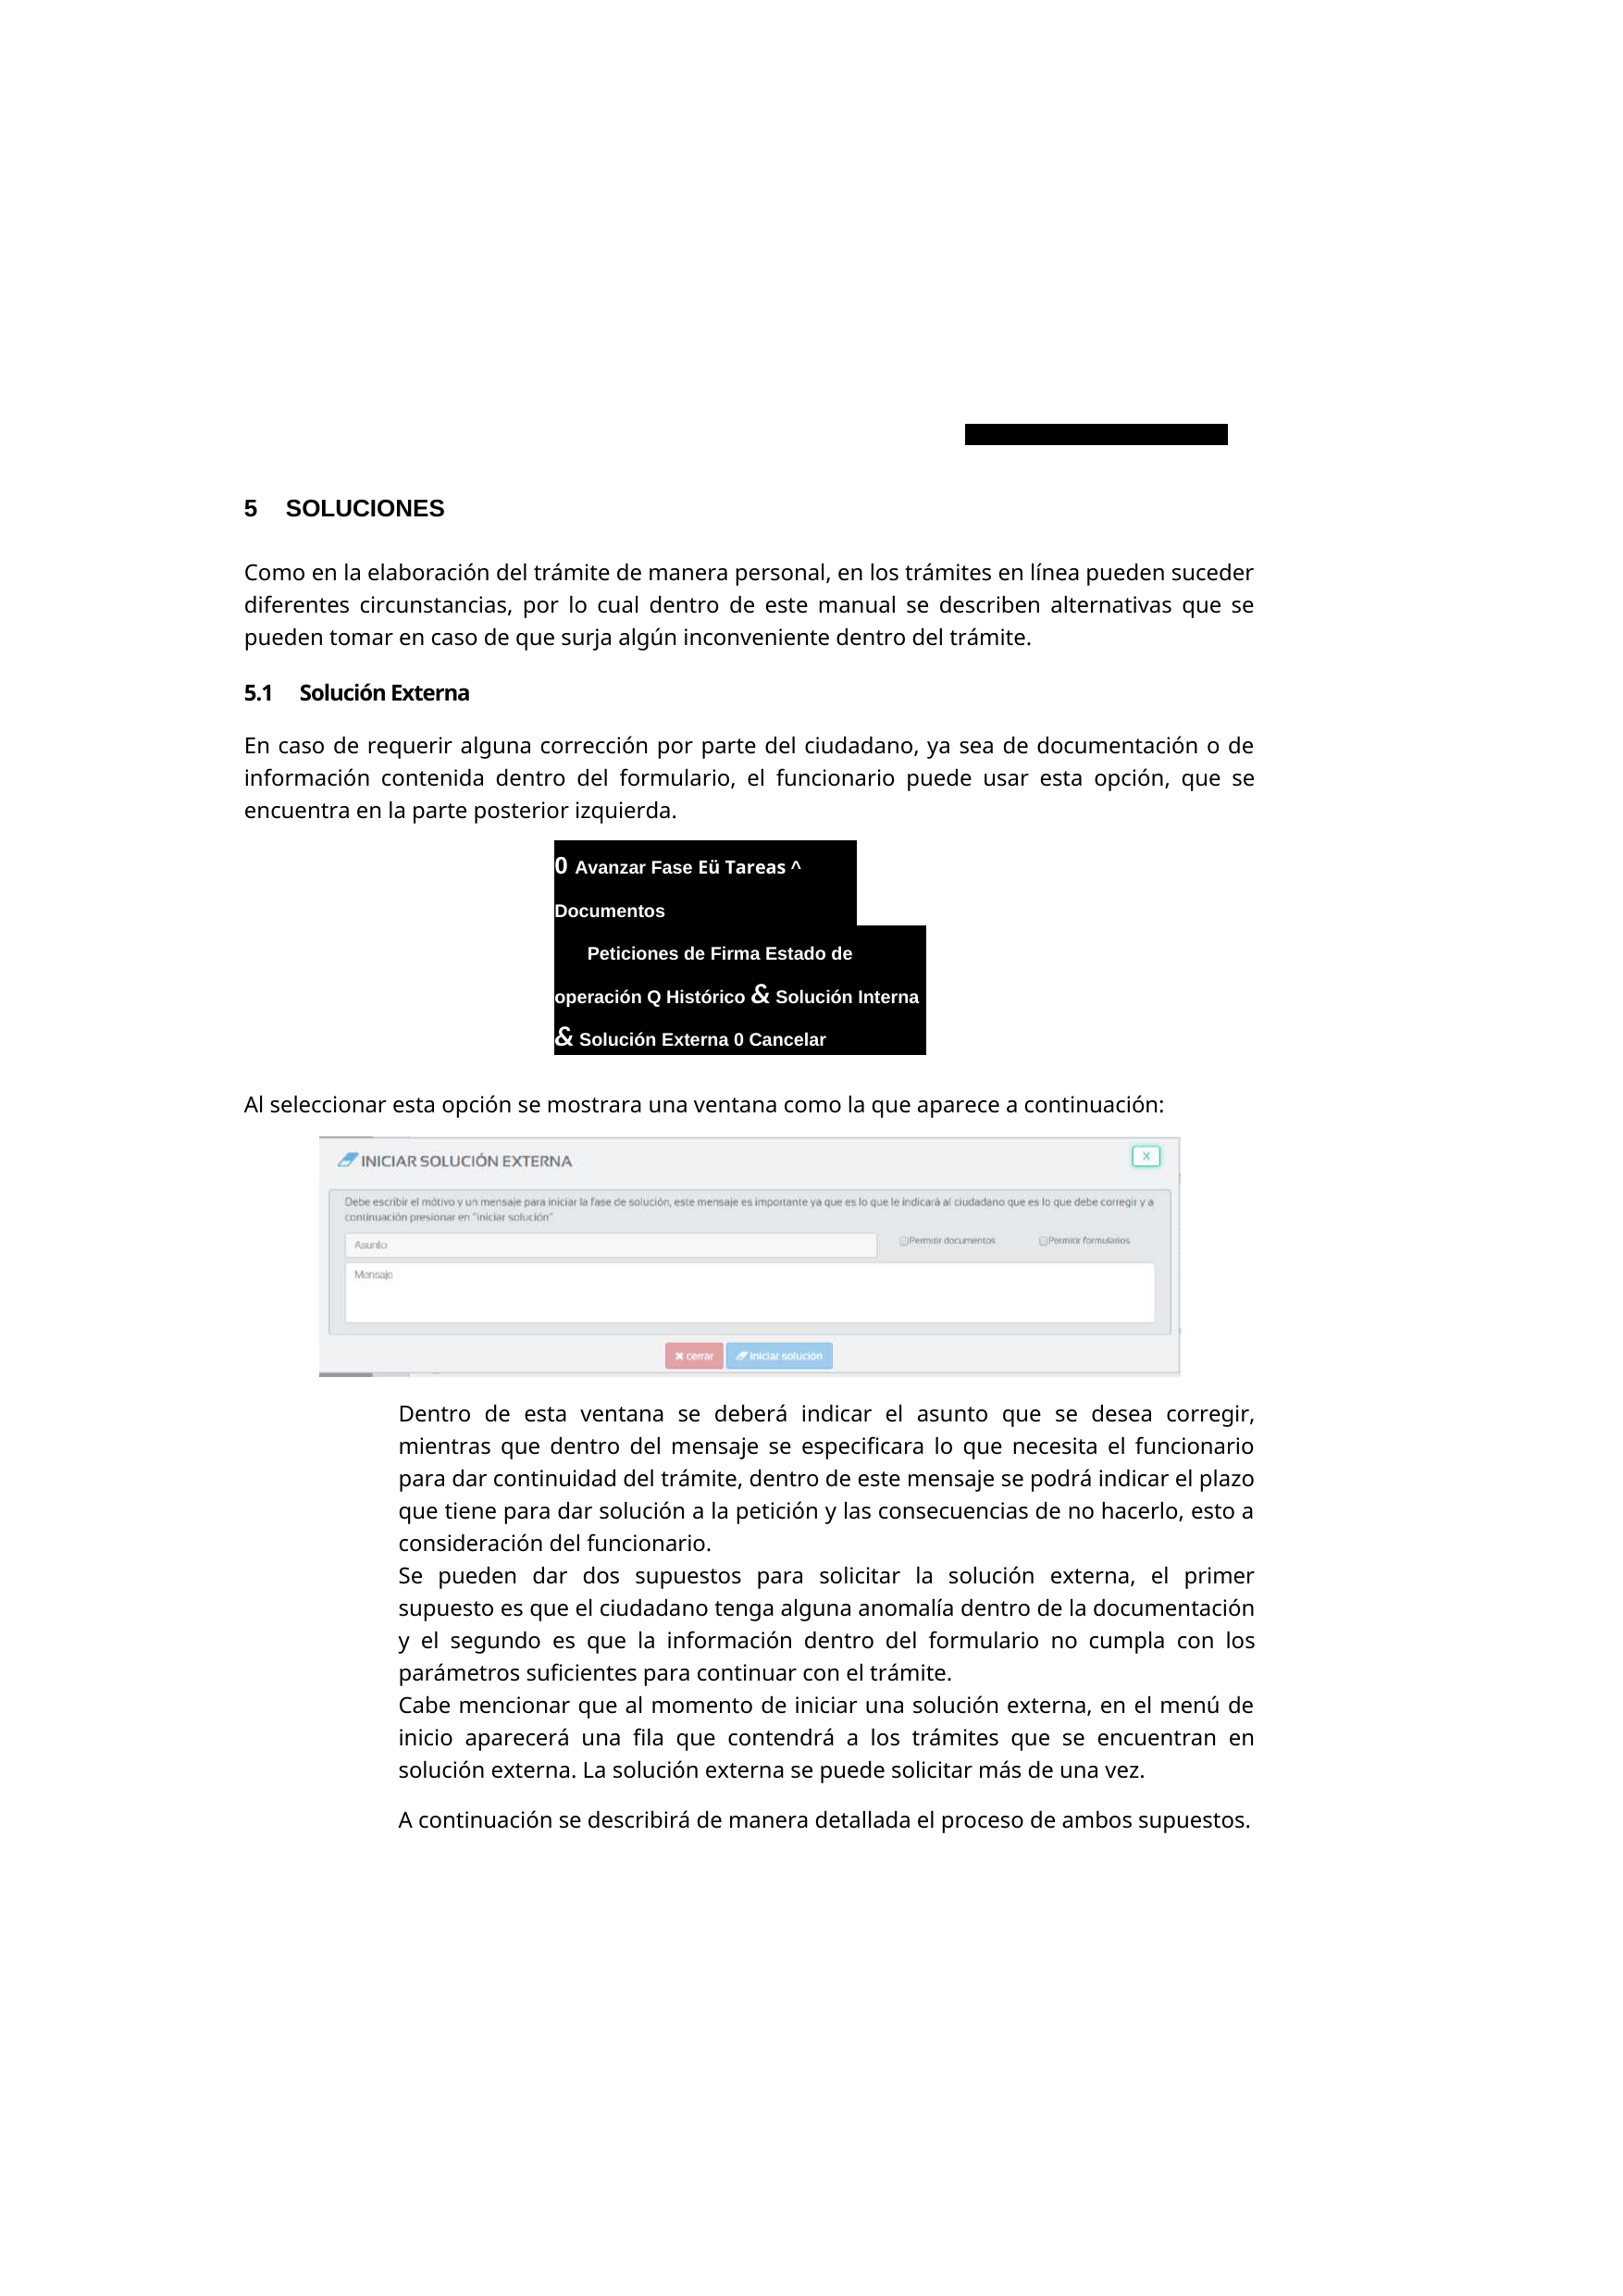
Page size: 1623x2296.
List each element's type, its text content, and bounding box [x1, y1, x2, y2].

text Al seleccionar esta opción se mostrara una ventana como la que aparece a continuación: [244, 1086, 1257, 1119]
text Cabe mencionar que al momento de iniciar una solución externa, en el menú de inicio aparecerá una fila que contendrá a los trámites que se encuentran en solución externa. La solución externa se puede solicitar más de una vez. [398, 1687, 1257, 1784]
text Dentro de esta ventana se deberá indicar el asunto que se desea corregir, mientras que dentro del mensaje se especificara lo que necesita el funcionario para dar continuidad del trámite, dentro de este mensaje se podrá indicar el plazo que tiene para dar solución a la petición y las consecuencias de no hacerlo, esto a consideración del funcionario. [398, 1396, 1257, 1558]
text 0 Avanzar Fase Eü Tareas ^ Documentos [554, 840, 857, 926]
text Se pueden dar dos supuestos para solicitar la solución externa, el primer supuesto es que el ciudadano tenga alguna anomalía dentro de la documentación y el segundo es que la información dentro del formulario no cumpla con los parámetros suficientes para continuar con el trámite. [398, 1558, 1257, 1687]
text En caso de requerir alguna corrección por parte del ciudadano, ya sea de documentación o de información contenida dentro del formulario, el funcionario puede usar esta opción, que se encuentra en la parte posterior izquierda. [244, 728, 1257, 825]
text Peticiones de Firma Estado de operación Q Histórico & Solución Interna & Solución Externa 0 Cancelar [554, 926, 926, 1055]
list SOLUCIONES [244, 497, 1258, 521]
text Como en la elaboración del trámite de manera personal, en los trámites en línea pueden suceder diferentes circunstancias, por lo cual dentro de este manual se describen alternativas que se pueden tomar en caso de que surja algún inconveniente dentro del trámite. [244, 555, 1257, 652]
list Solución Externa [244, 684, 1258, 706]
picture [319, 1136, 1182, 1378]
text A continuación se describirá de manera detallada el proceso de ambos supuestos. [398, 1802, 1257, 1834]
